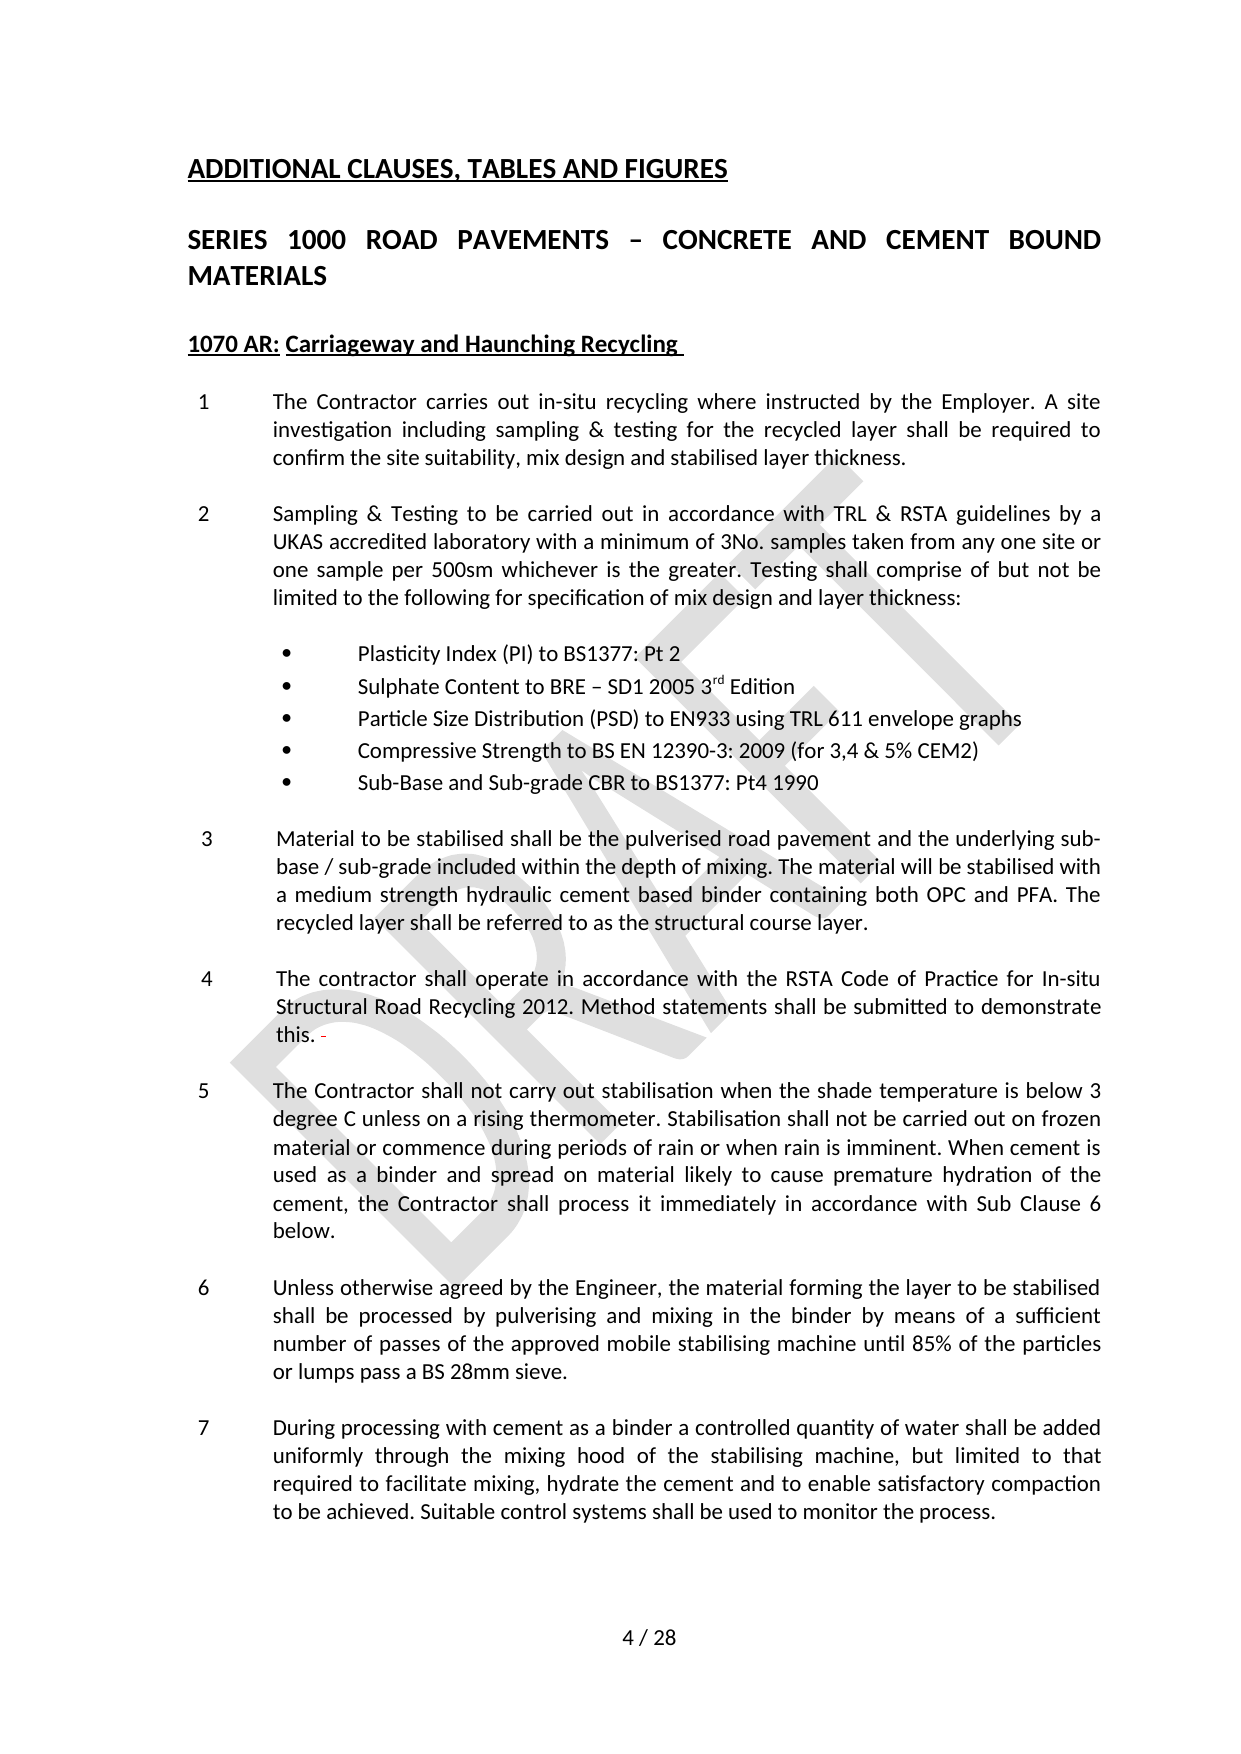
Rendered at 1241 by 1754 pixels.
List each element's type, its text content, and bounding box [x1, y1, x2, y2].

list Material to be stabilised shall be the pulverised road pavement and the underlying sub-base / sub-grade included within the depth of mixing. The material will be stabilised with a medium strength hydraulic cement based binder containing both OPC and PFA. The recycled layer shall be referred to as the structural course layer. [201, 824, 1103, 936]
text ADDITIONAL CLAUSES, TABLES AND FIGURES [187, 150, 1184, 186]
list Plasticity Index (PI) to BS1377: Pt 2 [283, 639, 1103, 668]
list Unless otherwise agreed by the Engineer, the material forming the layer to be stabilised shall be processed by pulverising and mixing in the binder by means of a sufficient number of passes of the approved mobile stabilising machine until 85% of the particles or lumps pass a BS 28mm sieve. [198, 1273, 1103, 1385]
text SERIES 1000 ROAD PAVEMENTS – CONCRETE AND CEMENT BOUND MATERIALS [187, 221, 1103, 292]
list Sampling & Testing to be carried out in accordance with TRL & RSTA guidelines by a UKAS accredited laboratory with a minimum of 3No. samples taken from any one site or one sample per 500sm whichever is the greater. Testing shall comprise of but not be limited to the following for specification of mix design and layer thickness: [198, 499, 1103, 612]
list The Contractor shall not carry out stabilisation when the shade temperature is below 3 degree C unless on a rising thermometer. Stabilisation shall not be carried out on frozen material or commence during periods of rain or when rain is imminent. When cement is used as a binder and spread on material likely to cause premature hydration of the cement, the Contractor shall process it immediately in accordance with Sub Clause 6 below. [198, 1077, 1103, 1245]
list Compressive Strength to BS EN 12390-3: 2009 (for 3,4 & 5% CEM2) [283, 736, 1103, 764]
list Sulphate Content to BRE – SD1 2005 3rd Edition [283, 672, 1103, 700]
list During processing with cement as a binder a controlled quantity of water shall be added uniformly through the mixing hood of the stabilising machine, but limited to that required to facilitate mixing, hydrate the cement and to enable satisfactory compaction to be achieved. Suitable control systems shall be used to monitor the process. [198, 1413, 1103, 1525]
text 1070 AR: Carriageway and Haunching Recycling [187, 328, 1106, 359]
list The contractor shall operate in accordance with the RSTA Code of Practice for In-situ Structural Road Recycling 2012. Method statements shall be submitted to demonstrate this. [201, 964, 1103, 1048]
list The Contractor carries out in-situ recycling where instructed by the Employer. A site investigation including sampling & testing for the recycled layer shall be required to confirm the site suitability, mix design and stabilised layer thickness. [198, 387, 1103, 471]
list Sub-Base and Sub-grade CBR to BS1377: Pt4 1990 [283, 768, 1103, 796]
list Particle Size Distribution (PSD) to EN933 using TRL 611 envelope graphs [283, 704, 1103, 732]
